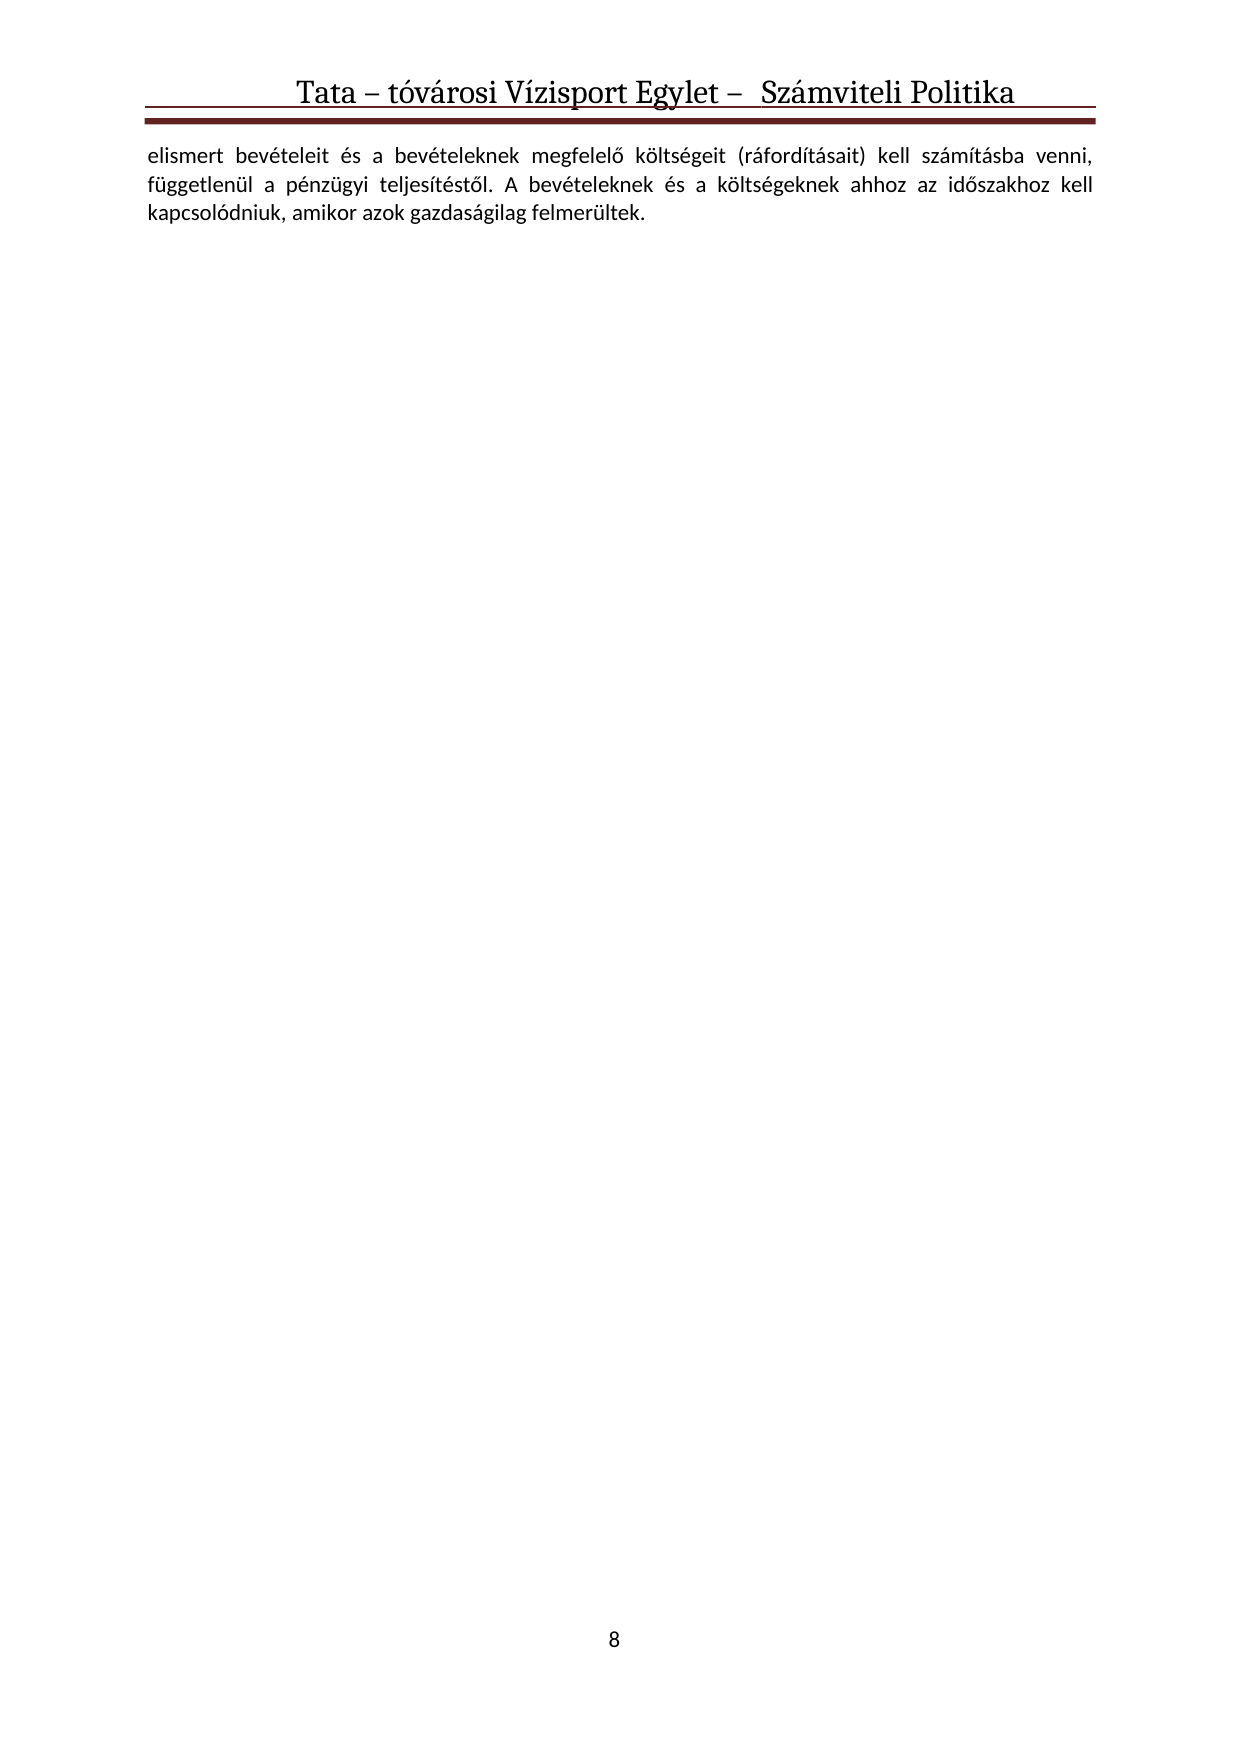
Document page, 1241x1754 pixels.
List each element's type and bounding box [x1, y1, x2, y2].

text [147, 142, 1093, 226]
